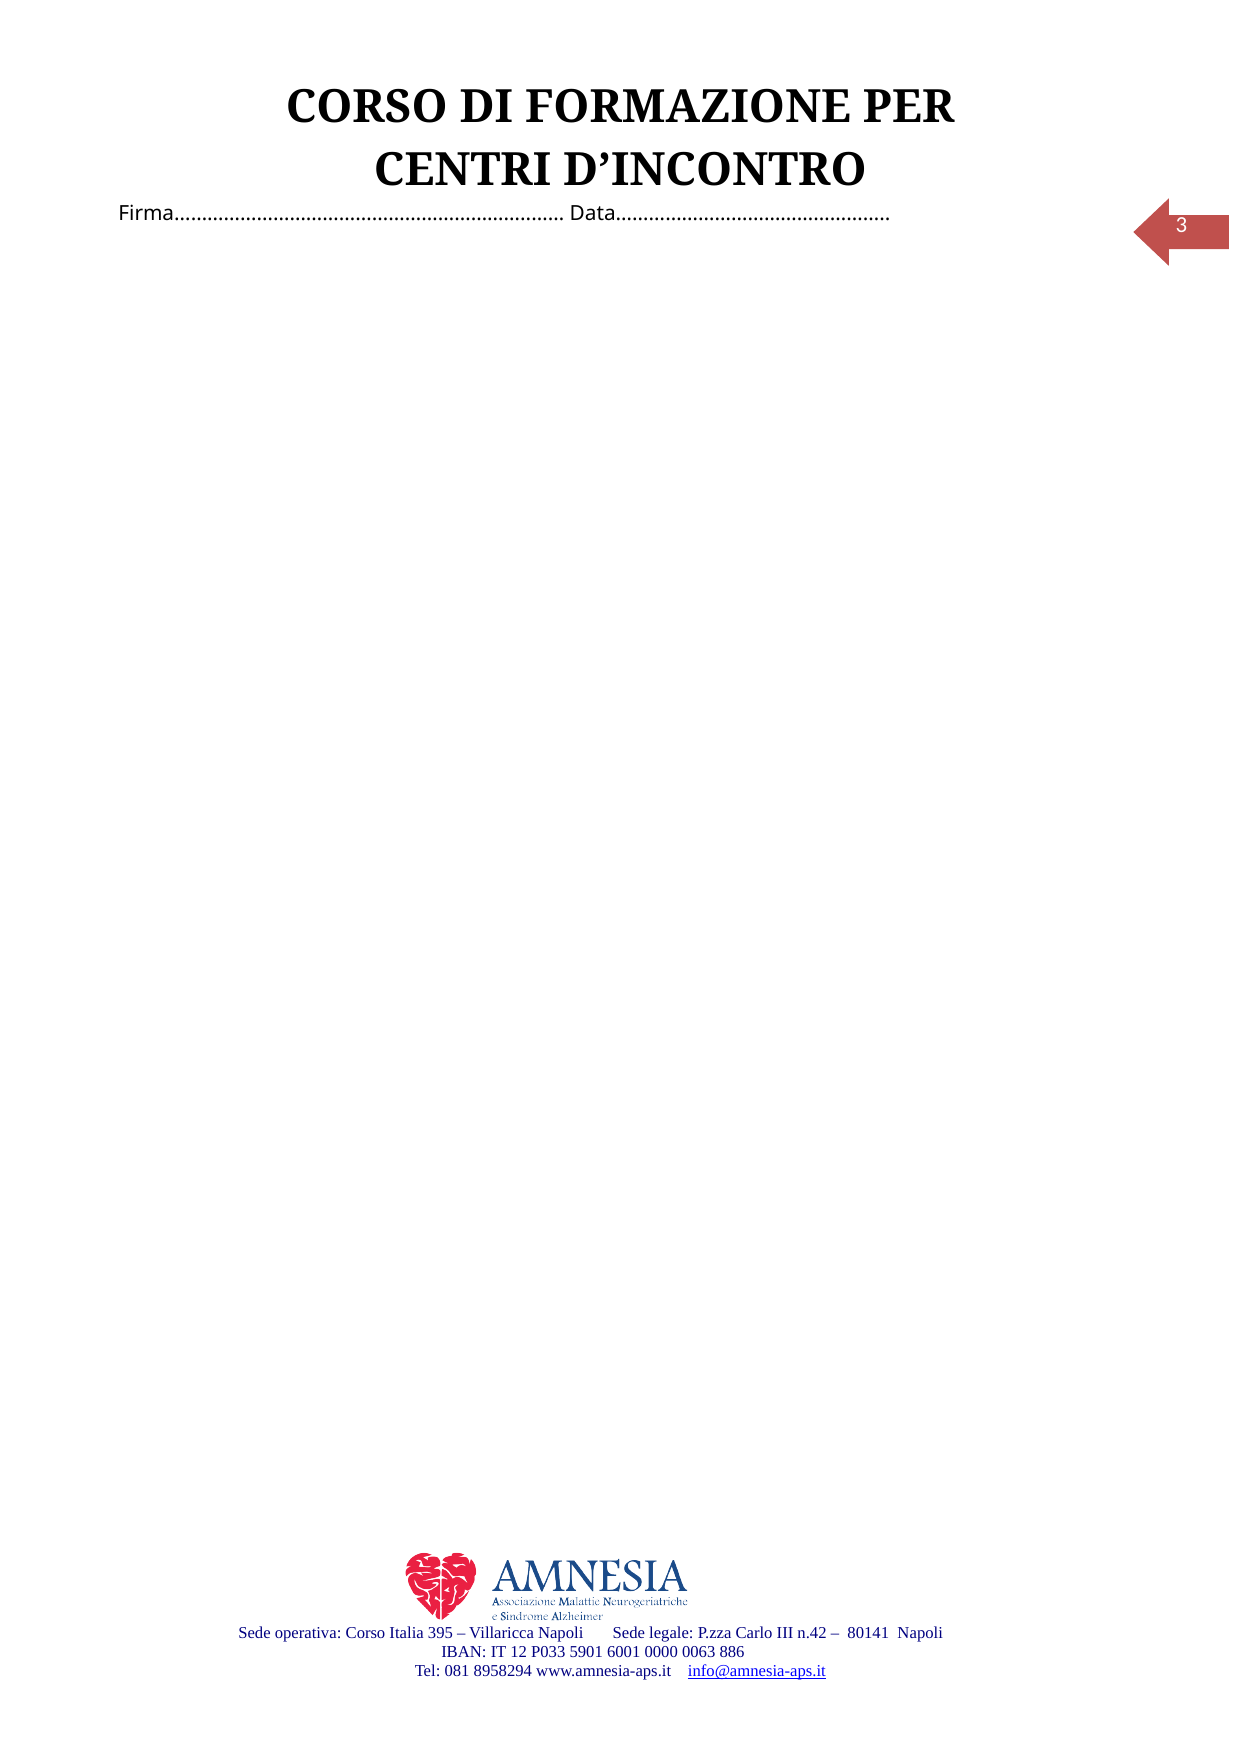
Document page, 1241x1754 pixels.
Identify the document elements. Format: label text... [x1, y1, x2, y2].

text Firma………………………………………………………..…… Data………………………………………….. [118, 198, 1122, 227]
picture [405, 1551, 691, 1623]
